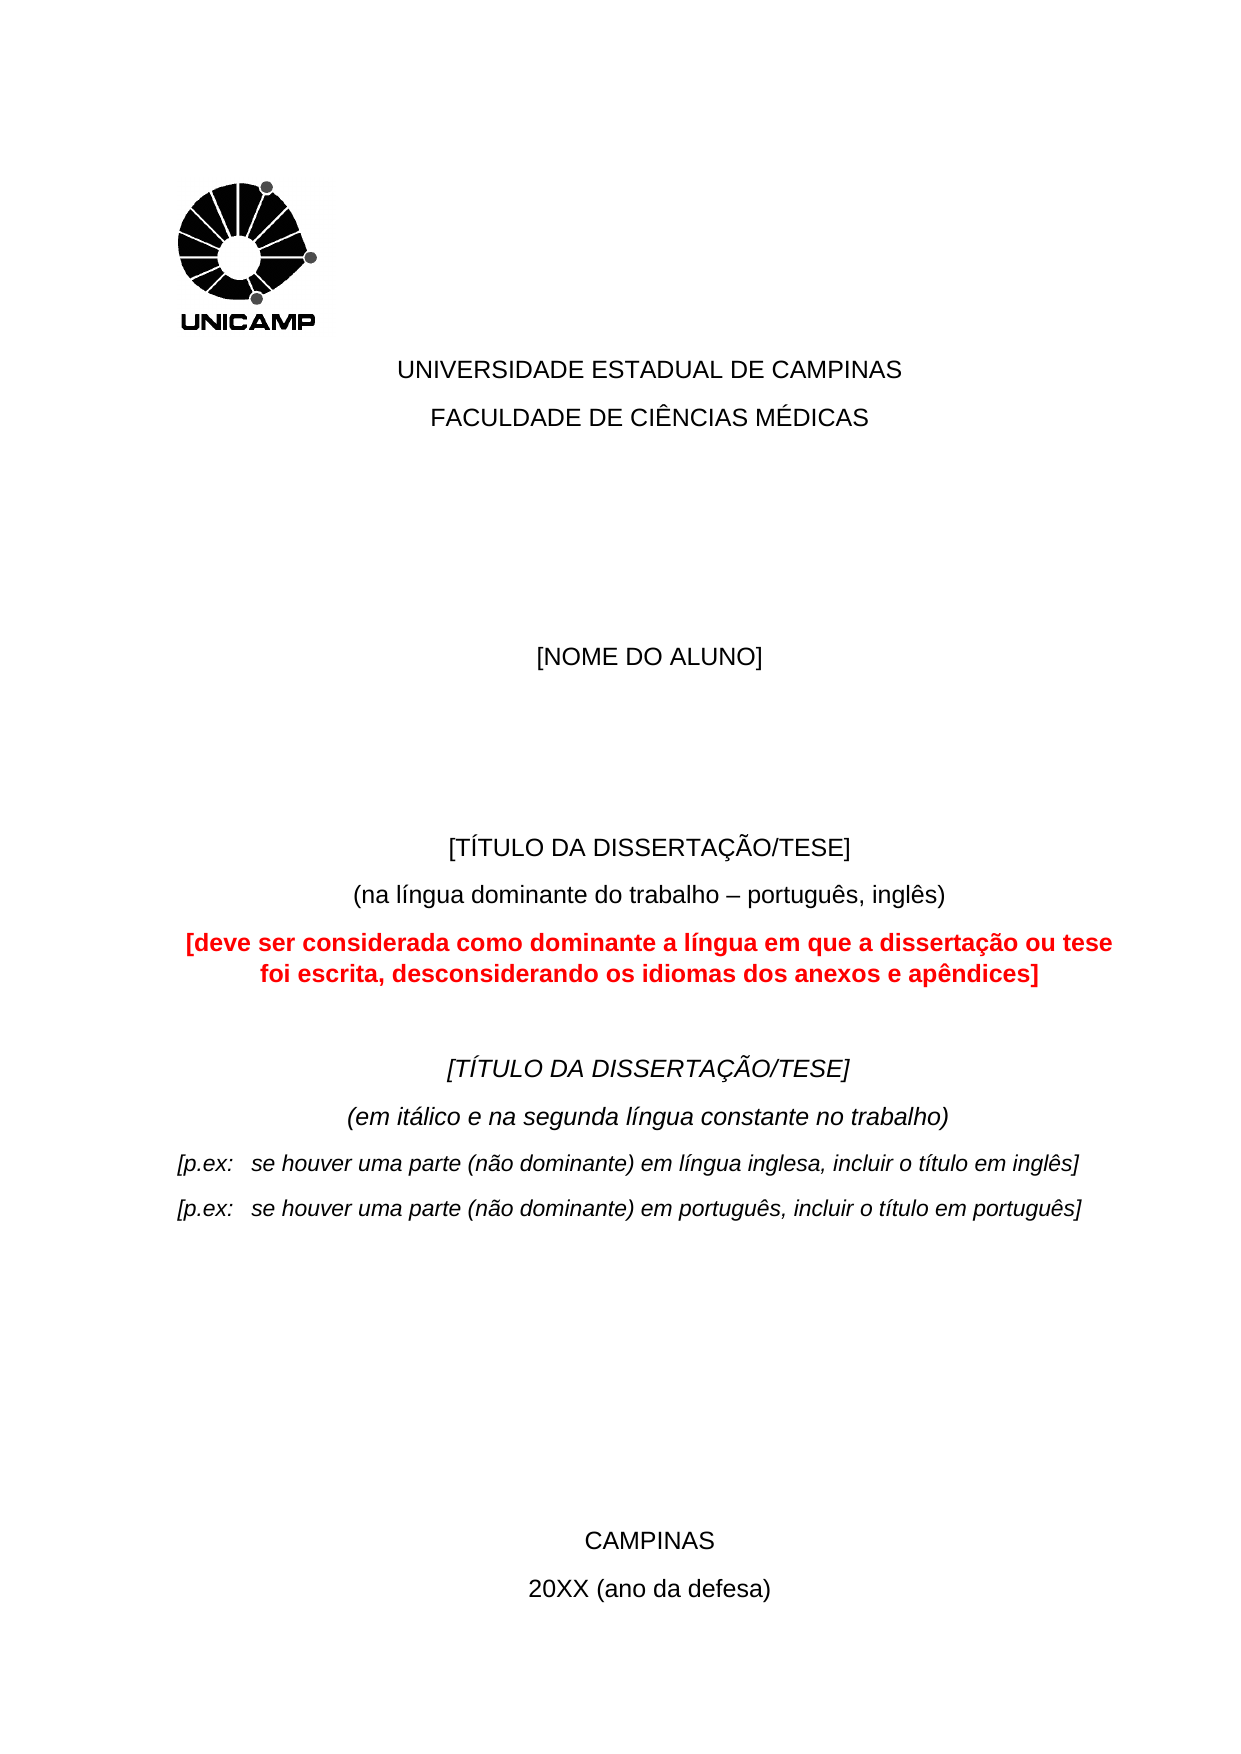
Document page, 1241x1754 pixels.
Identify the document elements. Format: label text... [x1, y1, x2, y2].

text (em itálico e na segunda língua constante no trabalho) [177, 1102, 1122, 1131]
text FACULDADE DE CIÊNCIAS MÉDICAS [177, 403, 1122, 432]
text UNIVERSIDADE ESTADUAL DE CAMPINAS [177, 355, 1122, 384]
text [p.ex: se houver uma parte (não dominante) em língua inglesa, incluir o título em inglês] [177, 1150, 1122, 1176]
text 20XX (ano da defesa) [177, 1574, 1122, 1603]
text (na língua dominante do trabalho – português, inglês) [177, 880, 1122, 909]
text [TÍTULO DA DISSERTAÇÃO/TESE] [177, 1054, 1122, 1083]
text [deve ser considerada como dominante a língua em que a dissertação ou tese foi escrita, desconsiderando os idiomas dos anexos e apêndices] [177, 928, 1122, 988]
text [p.ex: se houver uma parte (não dominante) em português, incluir o título em português] [177, 1195, 1122, 1221]
text CAMPINAS [177, 1526, 1122, 1555]
text [NOME DO ALUNO] [177, 642, 1122, 670]
text [TÍTULO DA DISSERTAÇÃO/TESE] [177, 832, 1122, 861]
